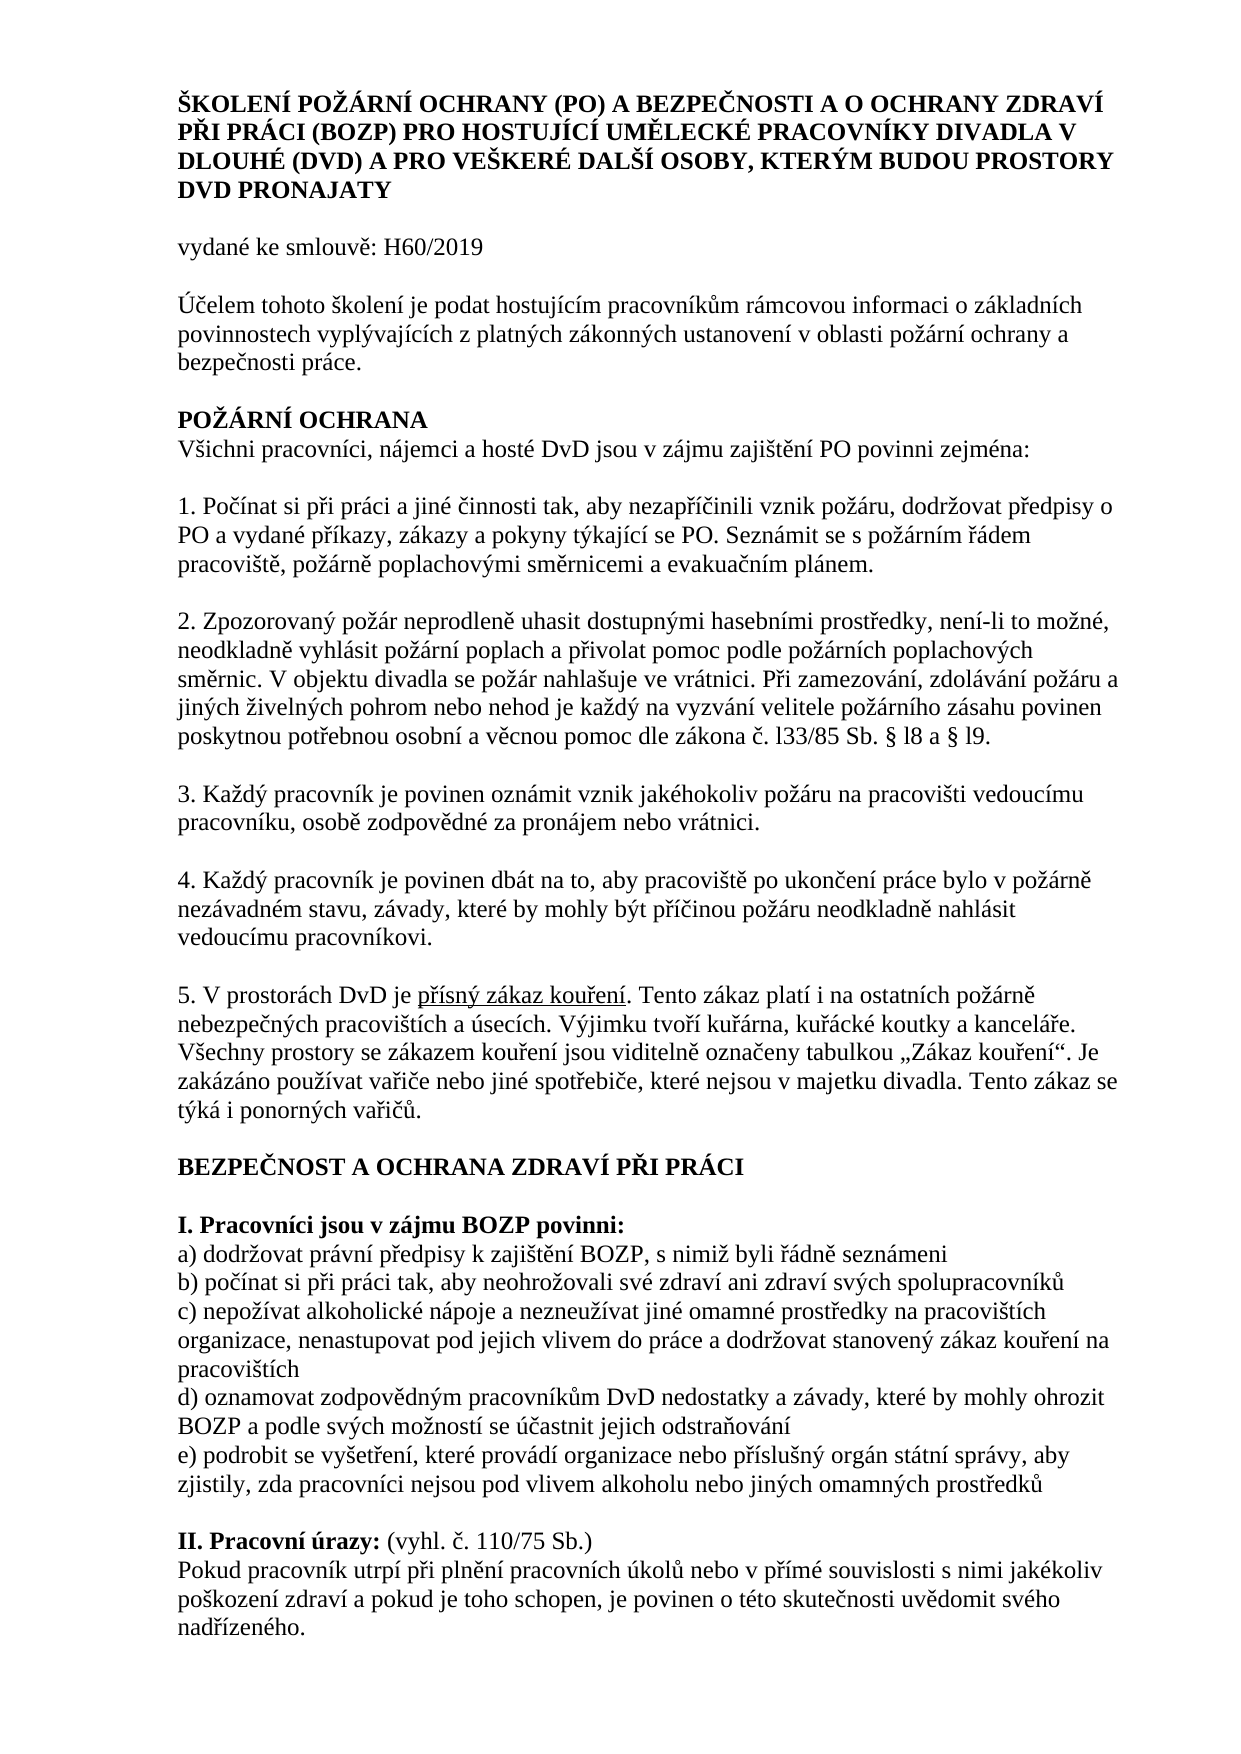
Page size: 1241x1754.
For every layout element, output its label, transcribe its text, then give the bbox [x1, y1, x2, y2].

text d) oznamovat zodpovědným pracovníkům DvD nedostatky a závady, které by mohly ohrozit BOZP a podle svých možností se účastnit jejich odstraňování [148, 1382, 1092, 1440]
text 3. Každý pracovník je povinen oznámit vznik jakéhokoliv požáru na pracovišti vedoucímu pracovníku, osobě zodpovědné za pronájem nebo vrátnici. [148, 779, 1092, 836]
text e) podrobit se vyšetření, které provádí organizace nebo příslušný orgán státní správy, aby zjistily, zda pracovníci nejsou pod vlivem alkoholu nebo jiných omamných prostředků [148, 1440, 1092, 1497]
text BEZPEČNOST A OCHRANA ZDRAVÍ PŘI PRÁCI [177, 1152, 1122, 1181]
text 5. V prostorách DvD je přísný zákaz kouření. Tento zákaz platí i na ostatních požárně nebezpečných pracovištích a úsecích. Výjimku tvoří kuřárna, kuřácké koutky a kanceláře. Všechny prostory se zákazem kouření jsou viditelně označeny tabulkou „Zákaz kouření“. Je zakázáno používat vařiče nebo jiné spotřebiče, které nejsou v majetku divadla. Tento zákaz se týká i ponorných vařičů. [148, 980, 1092, 1124]
text b) počínat si při práci tak, aby neohrožovali své zdraví ani zdraví svých spolupracovníků [148, 1267, 1092, 1296]
text 2. Zpozorovaný požár neprodleně uhasit dostupnými hasebními prostředky, není-li to možné, neodkladně vyhlásit požární poplach a přivolat pomoc podle požárních poplachových směrnic. V objektu divadla se požár nahlašuje ve vrátnici. Při zamezování, zdolávání požáru a jiných živelných pohrom nebo nehod je každý na vyzvání velitele požárního zásahu povinen poskytnou potřebnou osobní a věcnou pomoc dle zákona č. l33/85 Sb. § l8 a § l9. [148, 606, 1092, 750]
text Pokud pracovník utrpí při plnění pracovních úkolů nebo v přímé souvislosti s nimi jakékoliv poškození zdraví a pokud je toho schopen, je povinen o této skutečnosti uvědomit svého nadřízeného. [148, 1555, 1092, 1641]
text ŠKOLENÍ POŽÁRNÍ OCHRANY (PO) A BEZPEČNOSTI A O OCHRANY ZDRAVÍ PŘI PRÁCI (BOZP) PRO HOSTUJÍCÍ UMĚLECKÉ PRACOVNÍKY DIVADLA V DLOUHÉ (DVD) A PRO VEŠKERÉ DALŠÍ OSOBY, KTERÝM BUDOU PROSTORY DVD PRONAJATY [148, 89, 1092, 204]
text I. Pracovníci jsou v zájmu BOZP povinni: [177, 1210, 1122, 1239]
text POŽÁRNÍ OCHRANA [177, 405, 1122, 434]
text c) nepožívat alkoholické nápoje a nezneužívat jiné omamné prostředky na pracovištích organizace, nenastupovat pod jejich vlivem do práce a dodržovat stanovený zákaz kouření na pracovištích [148, 1296, 1092, 1382]
text 4. Každý pracovník je povinen dbát na to, aby pracoviště po ukončení práce bylo v požárně nezávadném stavu, závady, které by mohly být příčinou požáru neodkladně nahlásit vedoucímu pracovníkovi. [148, 865, 1092, 951]
text 1. Počínat si při práci a jiné činnosti tak, aby nezapříčinili vznik požáru, dodržovat předpisy o PO a vydané příkazy, zákazy a pokyny týkající se PO. Seznámit se s požárním řádem pracoviště, požárně poplachovými směrnicemi a evakuačním plánem. [148, 491, 1092, 577]
text vydané ke smlouvě: H60/2019 [177, 232, 1122, 261]
text II. Pracovní úrazy: (vyhl. č. 110/75 Sb.) [177, 1526, 1122, 1555]
text Všichni pracovníci, nájemci a hosté DvD jsou v zájmu zajištění PO povinni zejména: [177, 434, 1122, 462]
text Účelem tohoto školení je podat hostujícím pracovníkům rámcovou informaci o základních povinnostech vyplývajících z platných zákonných ustanovení v oblasti požární ochrany a bezpečnosti práce. [148, 290, 1092, 376]
text a) dodržovat právní předpisy k zajištění BOZP, s nimiž byli řádně seznámeni [148, 1239, 1092, 1267]
